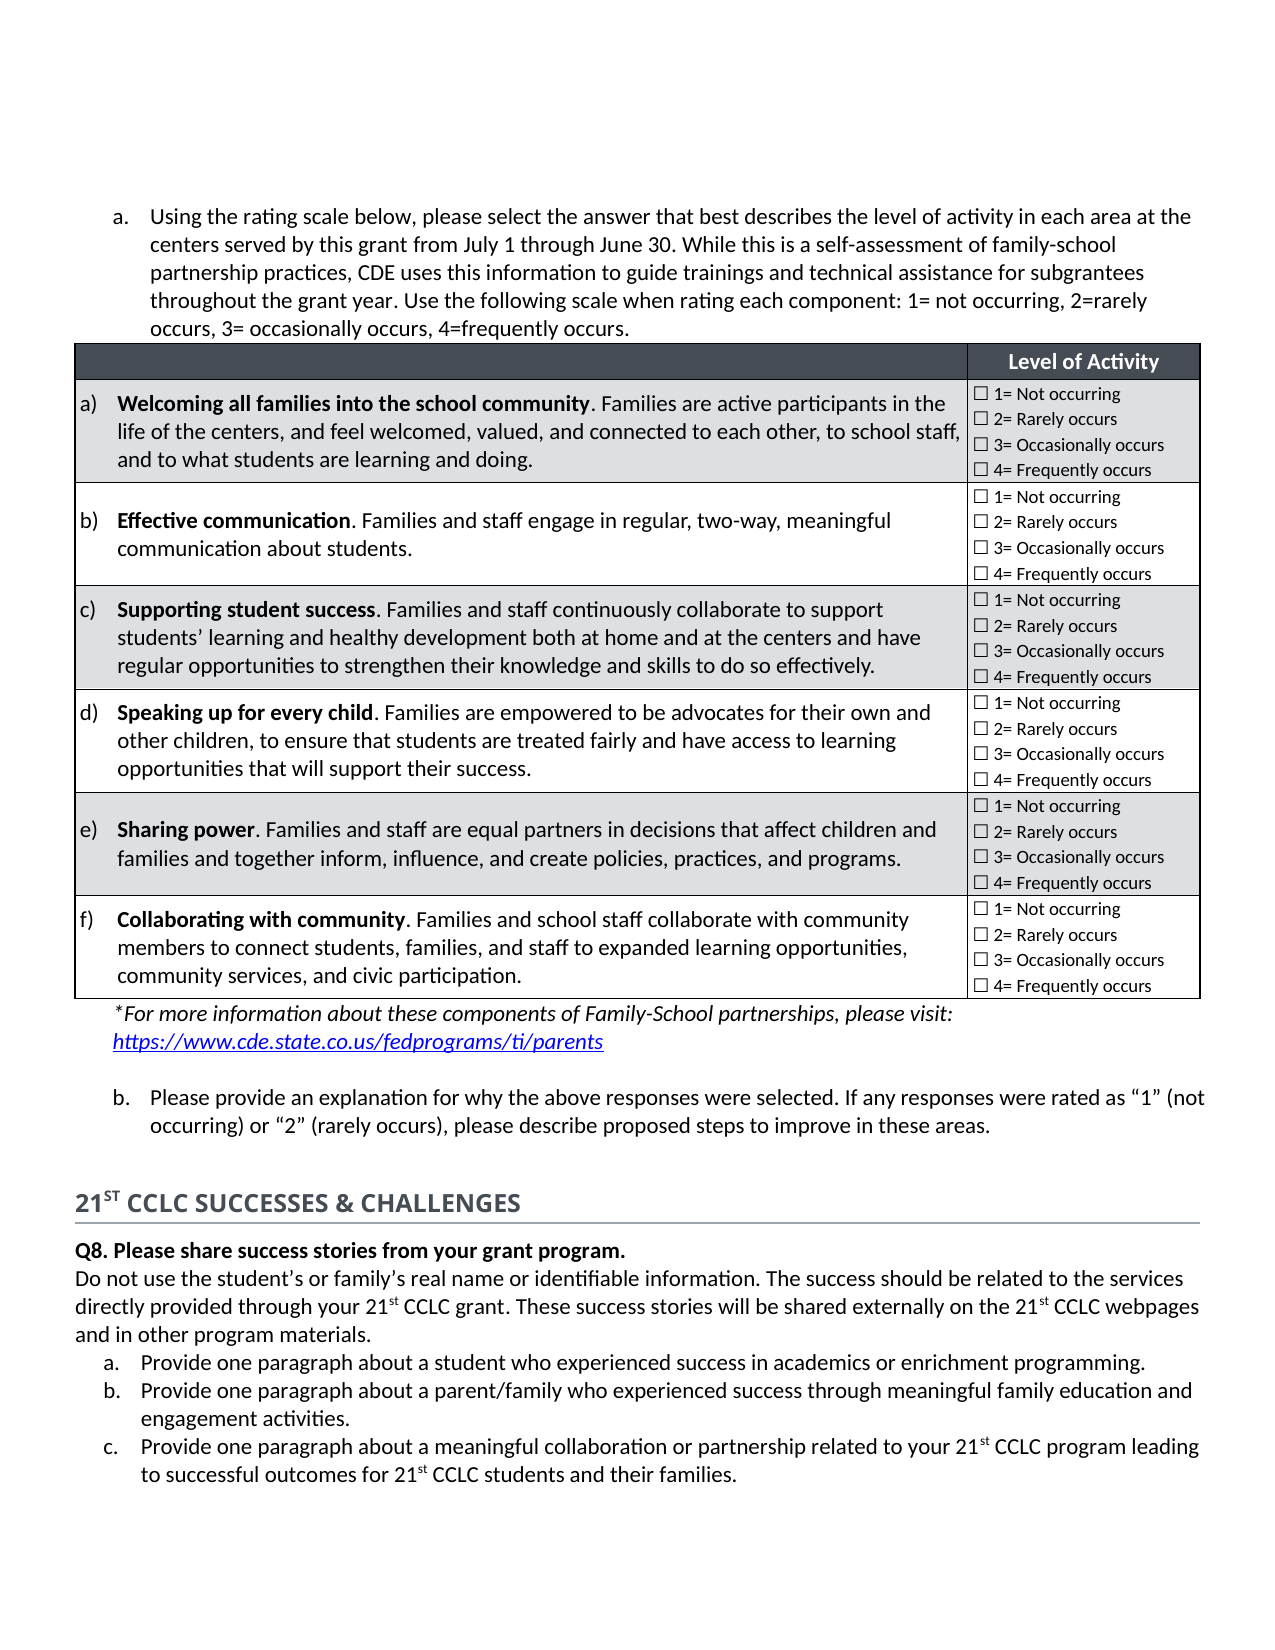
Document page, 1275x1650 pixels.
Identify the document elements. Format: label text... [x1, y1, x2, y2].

table_header [76, 344, 967, 379]
table_cell 1= Not occurring 2= Rarely occurs 3= Occasionally occurs 4= Frequently occurs [968, 483, 1199, 585]
table_cell 1= Not occurring 2= Rarely occurs 3= Occasionally occurs 4= Frequently occurs [968, 793, 1199, 895]
table_cell 1= Not occurring 2= Rarely occurs 3= Occasionally occurs 4= Frequently occurs [968, 586, 1199, 688]
table_cell Effective communication. Families and staff engage in regular, two-way, meaningful communication about students. [76, 483, 967, 585]
table_cell Speaking up for every child. Families are empowered to be advocates for their own and other children, to ensure that students are treated fairly and have access to learning opportunities that will support their success. [76, 690, 967, 792]
table_cell Supporting student success. Families and staff continuously collaborate to support students’ learning and healthy development both at home and at the centers and have regular opportunities to strengthen their knowledge and skills to do so effectively. [76, 586, 967, 688]
text Q8. Please share success stories from your grant program. [75, 1236, 1200, 1264]
list Please provide an explanation for why the above responses were selected. If any responses were rated as “1” (not occurring) or “2” (rarely occurs), please describe proposed steps to improve in these areas. [112, 1083, 1219, 1139]
list Using the rating scale below, please select the answer that best describes the level of activity in each area at the centers served by this grant from July 1 through June 30. While this is a self-assessment of family-school partnership practices, CDE uses this information to guide trainings and technical assistance for subgrantees throughout the grant year. Use the following scale when rating each component: 1= not occurring, 2=rarely occurs, 3= occasionally occurs, 4=frequently occurs. [112, 202, 1200, 343]
table_cell Sharing power. Families and staff are equal partners in decisions that affect children and families and together inform, influence, and create policies, practices, and programs. [76, 793, 967, 895]
text Do not use the student’s or family’s real name or identifiable information. The success should be related to the services directly provided through your 21st CCLC grant. These success stories will be shared externally on the 21st CCLC webpages and in other program materials. [75, 1264, 1200, 1348]
table_cell Collaborating with community. Families and school staff collaborate with community members to connect students, families, and staff to expanded learning opportunities, community services, and civic participation. [76, 896, 967, 998]
table_cell 1= Not occurring 2= Rarely occurs 3= Occasionally occurs 4= Frequently occurs [968, 690, 1199, 792]
table_cell 1= Not occurring 2= Rarely occurs 3= Occasionally occurs 4= Frequently occurs [968, 380, 1199, 482]
subtitle 21st CCLC Successes & CHALLENGES [75, 1186, 1200, 1222]
list Provide one paragraph about a parent/family who experienced success through meaningful family education and engagement activities. [103, 1376, 1219, 1432]
table_header Level of Activity [968, 344, 1199, 379]
list Provide one paragraph about a meaningful collaboration or partnership related to your 21st CCLC program leading to successful outcomes for 21st CCLC students and their families. [103, 1432, 1219, 1488]
text *For more information about these components of Family-School partnerships, please visit: https://www.cde.state.co.us/fedprograms/ti/parents [112, 999, 1219, 1055]
table_cell Welcoming all families into the school community. Families are active participants in the life of the centers, and feel welcomed, valued, and connected to each other, to school staff, and to what students are learning and doing. [76, 380, 967, 482]
list Provide one paragraph about a student who experienced success in academics or enrichment programming. [103, 1348, 1219, 1376]
table_cell 1= Not occurring 2= Rarely occurs 3= Occasionally occurs 4= Frequently occurs [968, 896, 1199, 998]
